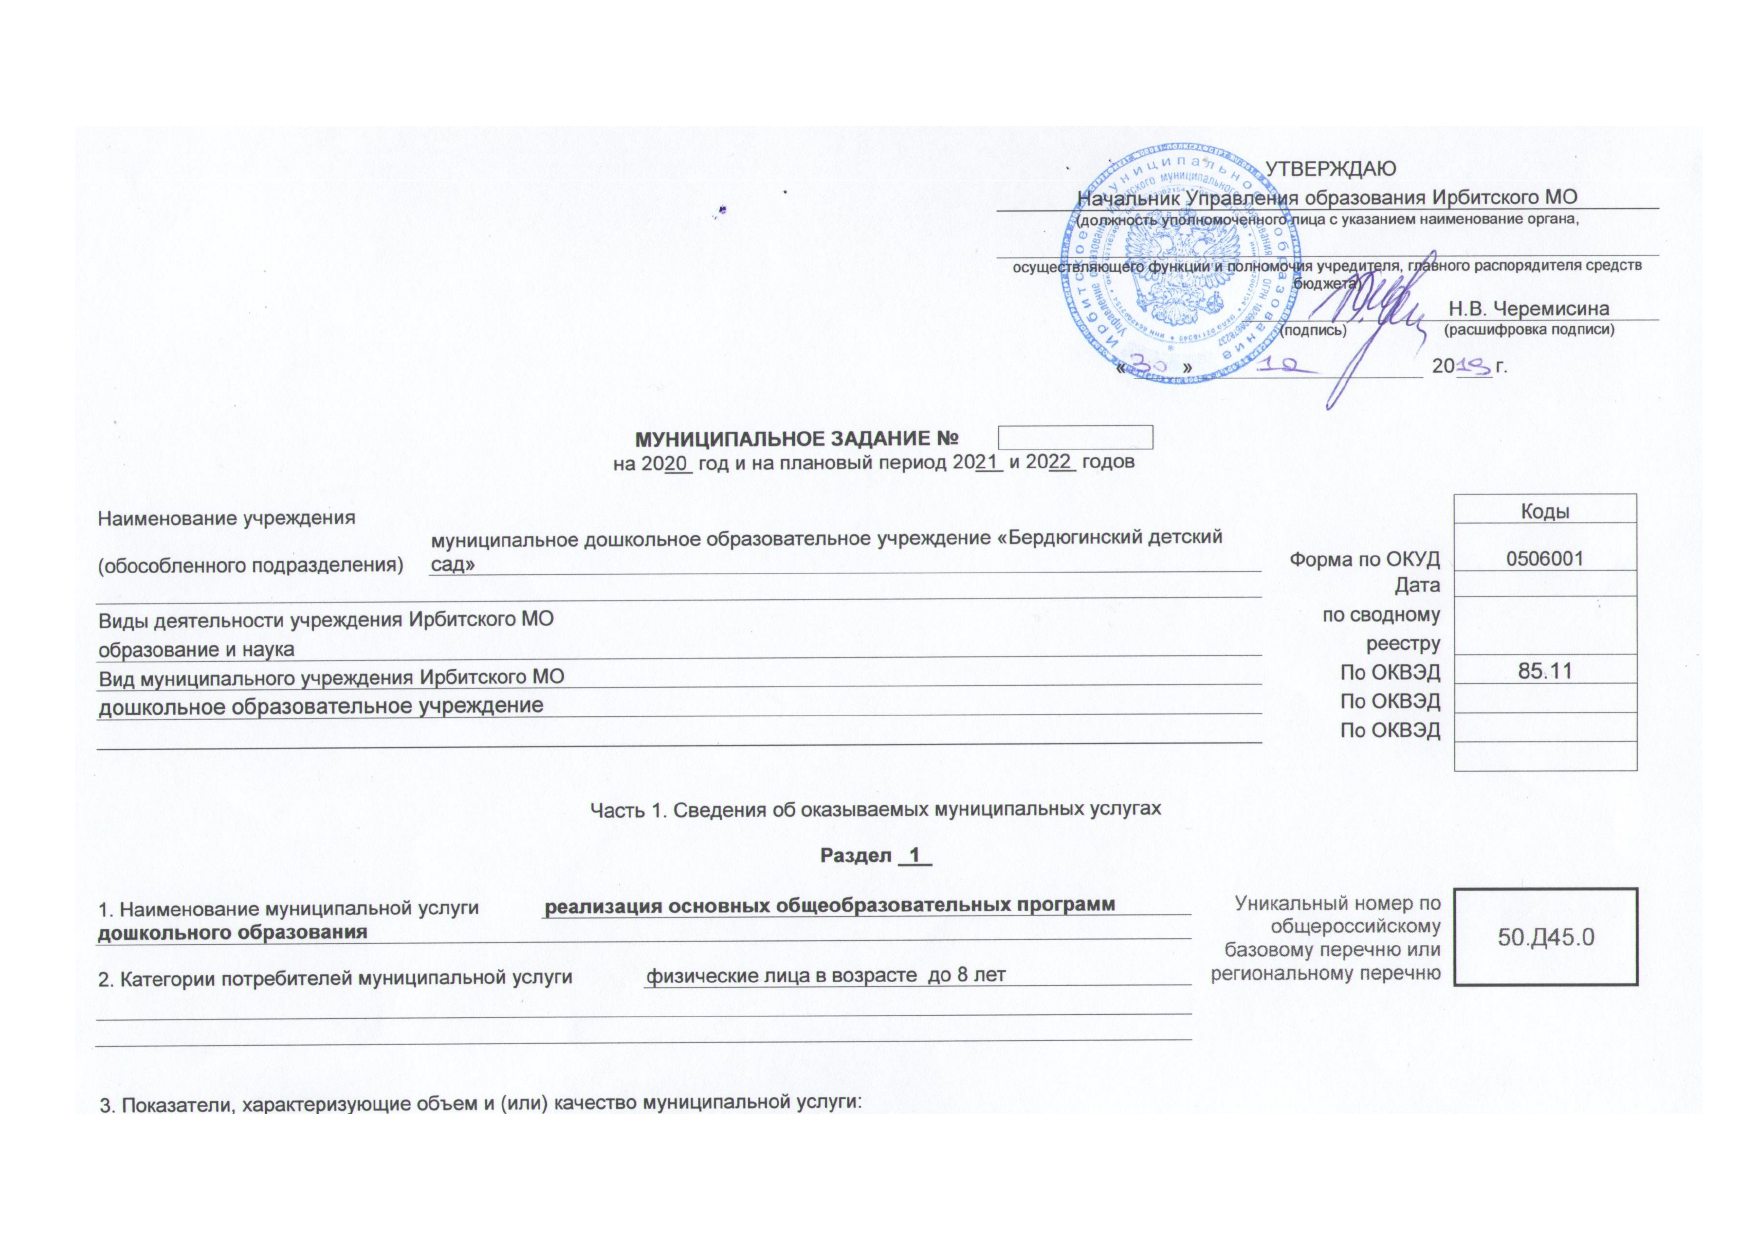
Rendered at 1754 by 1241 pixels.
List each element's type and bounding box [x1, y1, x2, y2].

picture [75, 126, 1703, 1114]
